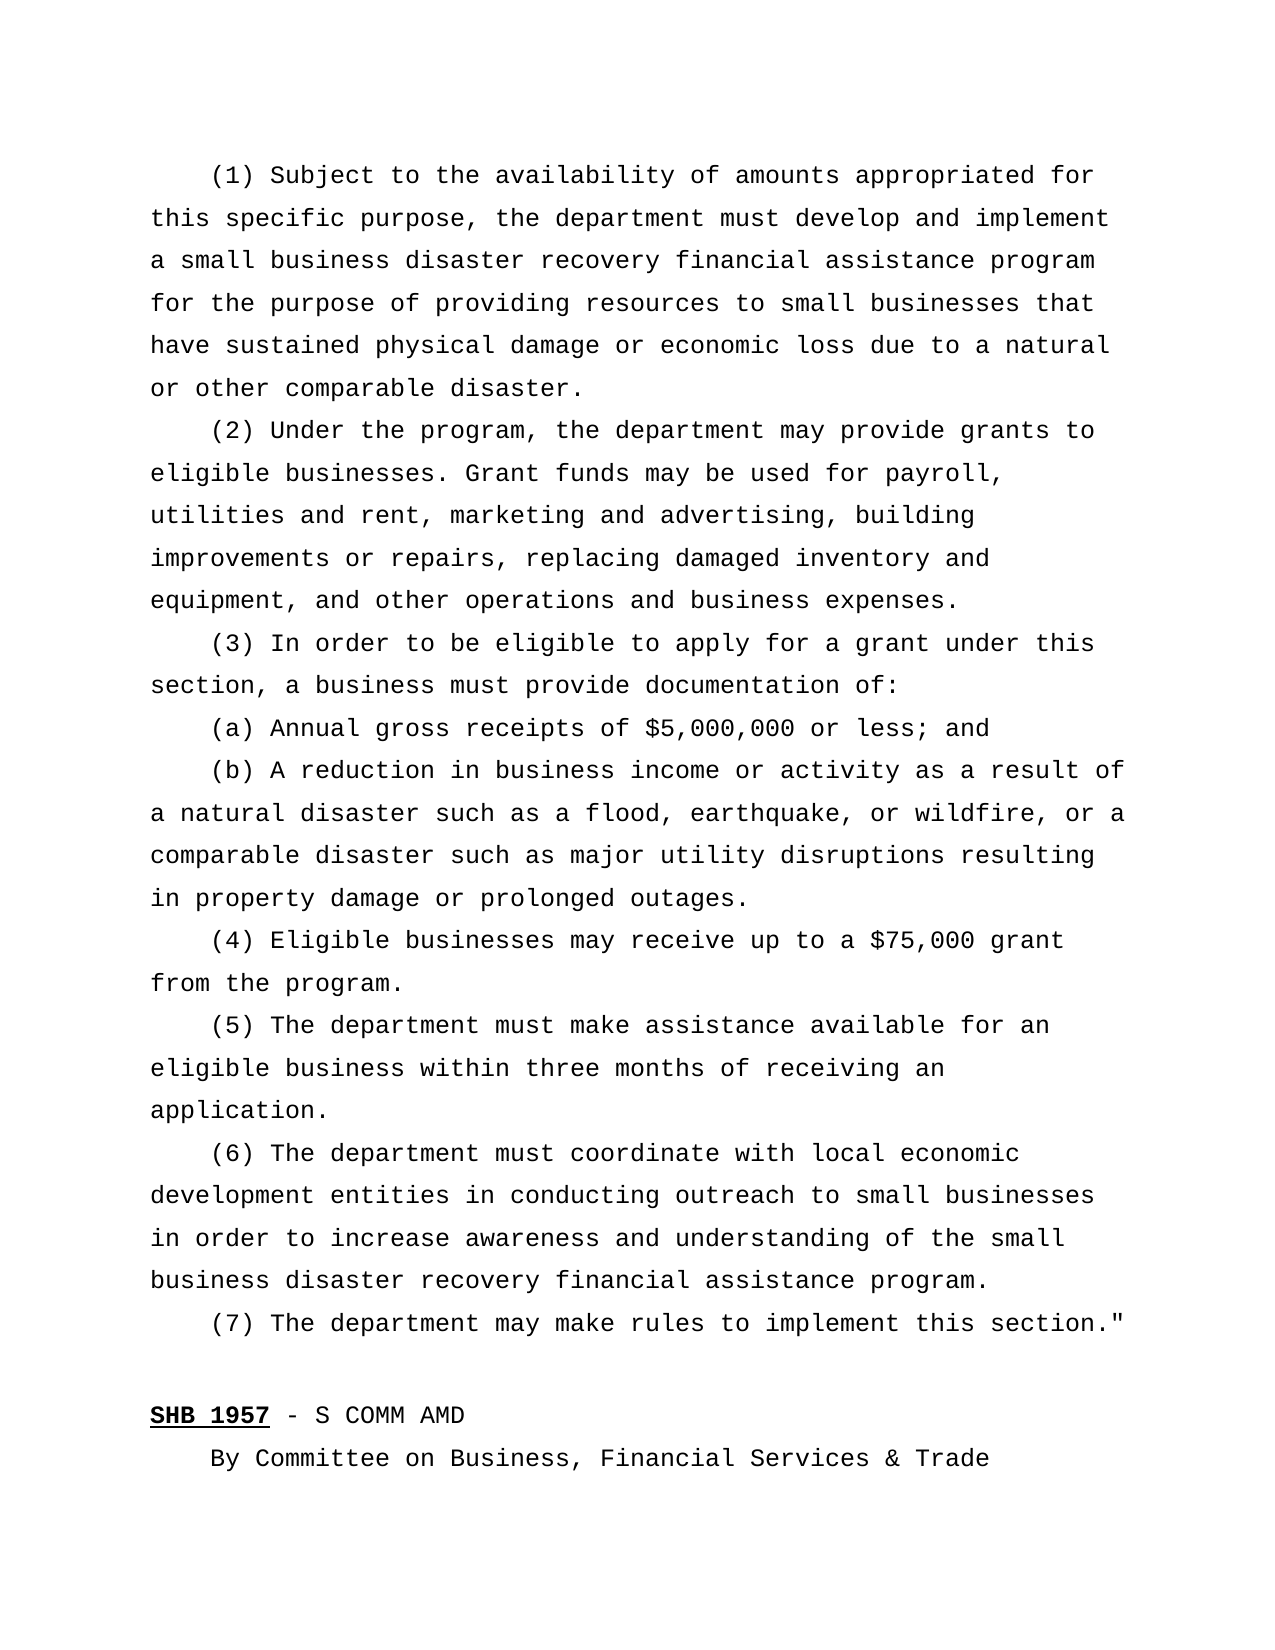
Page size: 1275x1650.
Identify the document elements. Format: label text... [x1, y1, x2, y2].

text (5) The department must make assistance available for an eligible business within three months of receiving an application. [150, 1000, 1125, 1127]
text (1) Subject to the availability of amounts appropriated for this specific purpose, the department must develop and implement a small business disaster recovery financial assistance program for the purpose of providing resources to small businesses that have sustained physical damage or economic loss due to a natural or other comparable disaster. [150, 150, 1125, 405]
text (3) In order to be eligible to apply for a grant under this section, a business must provide documentation of: [150, 617, 1125, 702]
text (4) Eligible businesses may receive up to a $75,000 grant from the program. [150, 915, 1125, 1000]
text By Committee on Business, Financial Services & Trade [150, 1432, 1125, 1475]
text (a) Annual gross receipts of $5,000,000 or less; and [150, 702, 1125, 745]
text (7) The department may make rules to implement this section." [150, 1297, 1125, 1340]
text (2) Under the program, the department may provide grants to eligible businesses. Grant funds may be used for payroll, utilities and rent, marketing and advertising, building improvements or repairs, replacing damaged inventory and equipment, and other operations and business expenses. [150, 405, 1125, 617]
text (6) The department must coordinate with local economic development entities in conducting outreach to small businesses in order to increase awareness and understanding of the small business disaster recovery financial assistance program. [150, 1127, 1125, 1297]
text SHB 1957 - S COMM AMD [150, 1390, 1125, 1432]
text (b) A reduction in business income or activity as a result of a natural disaster such as a flood, earthquake, or wildfire, or a comparable disaster such as major utility disruptions resulting in property damage or prolonged outages. [150, 745, 1125, 915]
